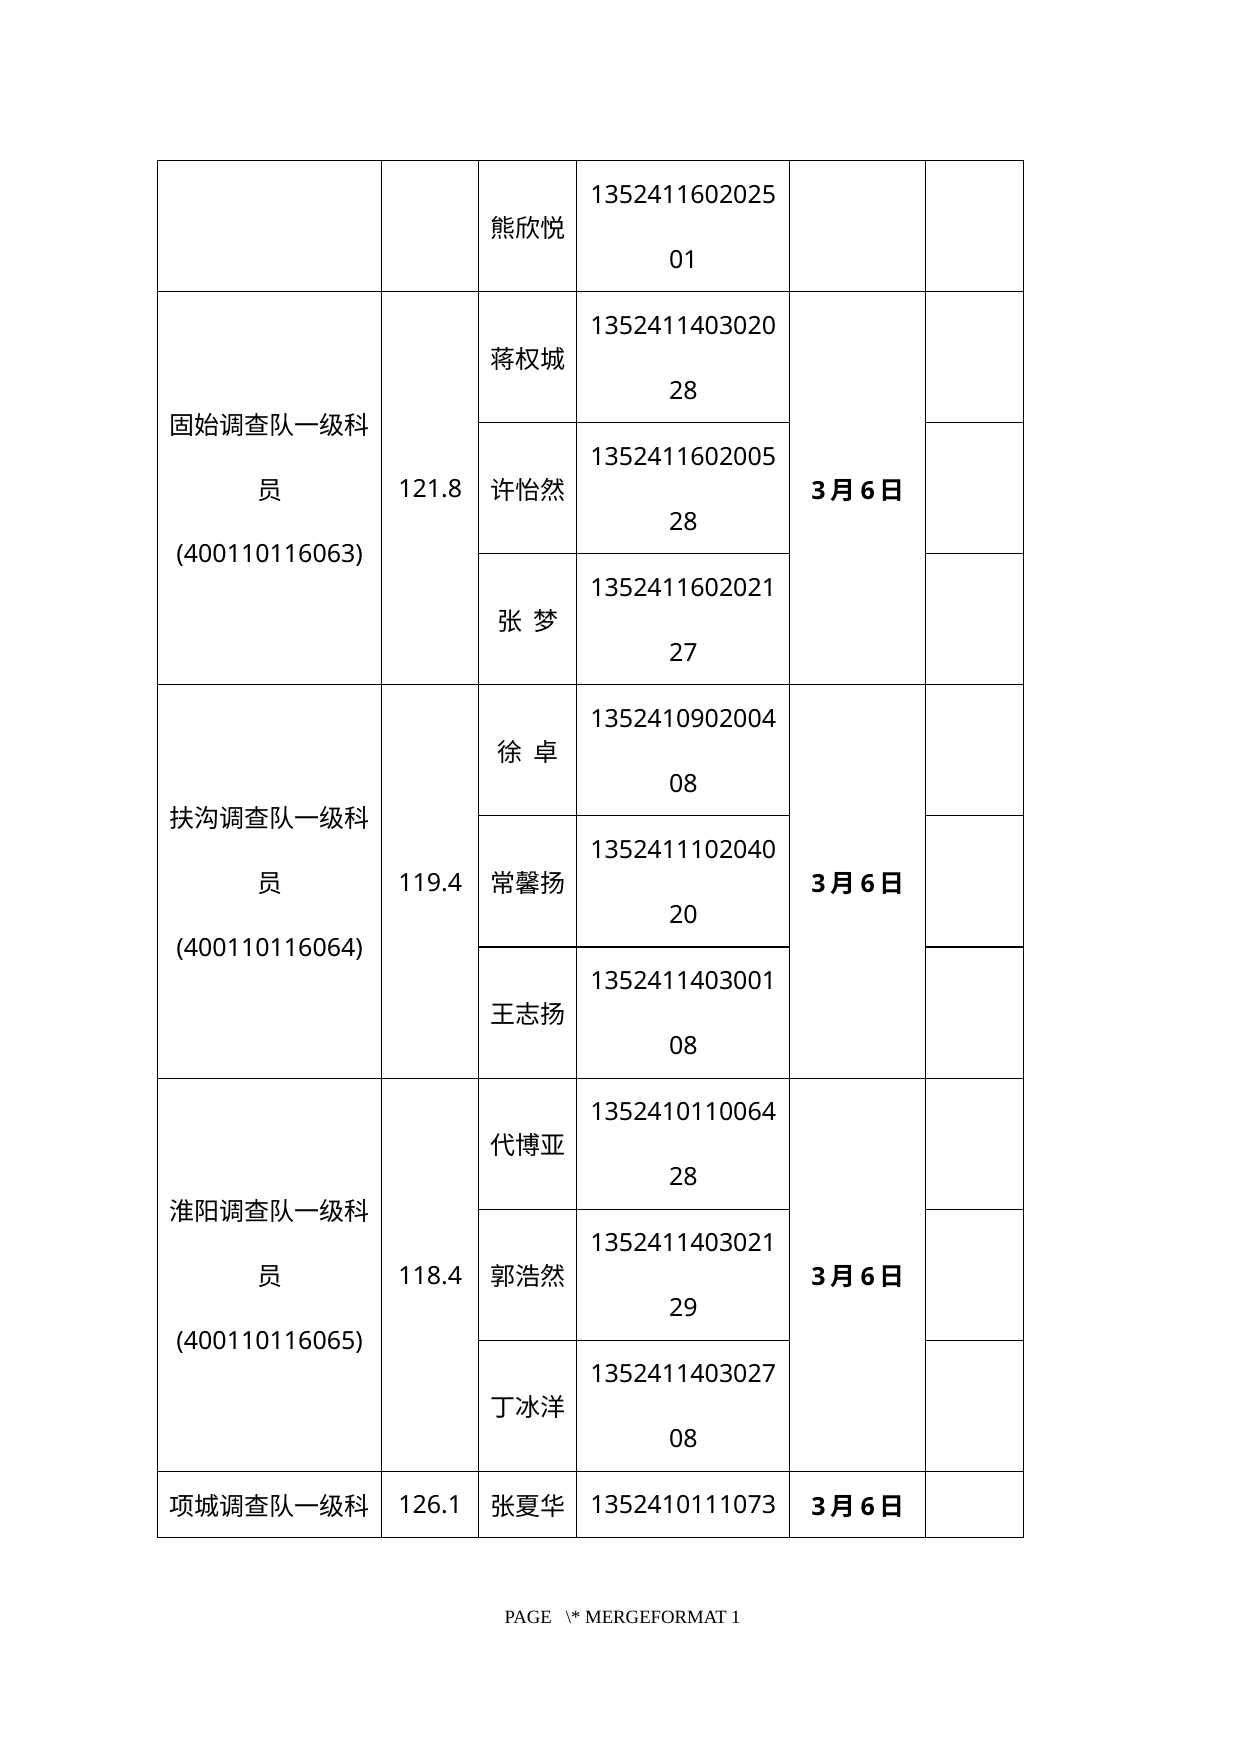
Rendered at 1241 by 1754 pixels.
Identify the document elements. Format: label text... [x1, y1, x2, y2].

table_cell 郭浩然 [479, 1210, 576, 1339]
table_cell 代博亚 [479, 1079, 576, 1208]
table_cell 135241160202501 [577, 161, 789, 291]
table_cell 135241160202127 [577, 554, 789, 684]
table_cell 熊欣悦 [479, 161, 576, 291]
table_cell 丁冰洋 [479, 1341, 576, 1471]
table_cell [926, 948, 1023, 1077]
table_cell 张夏华 [479, 1472, 576, 1537]
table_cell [158, 1472, 381, 1537]
table_cell [926, 423, 1023, 553]
table_cell 135241140302129 [577, 1210, 789, 1339]
table_cell 3月6日 [790, 685, 925, 1077]
table_cell [926, 816, 1023, 946]
table_cell 常馨扬 [479, 816, 576, 946]
table_cell 徐 卓 [479, 685, 576, 815]
table_cell [926, 161, 1023, 291]
table_cell 126.1 [382, 1472, 478, 1537]
table_cell 135241140302028 [577, 292, 789, 422]
table_cell 王志扬 [479, 948, 576, 1077]
table_cell 135241140300108 [577, 948, 789, 1077]
table_cell 许怡然 [479, 423, 576, 553]
table_cell [926, 554, 1023, 684]
table_cell 扶沟调查队一级科员 (400110116064) [158, 685, 381, 1077]
table_cell 135241011107301 [577, 1472, 789, 1537]
table_cell 121.8 [382, 292, 478, 684]
table_cell 3月6日 [790, 1472, 925, 1537]
table_cell [926, 685, 1023, 815]
table_cell 张 梦 [479, 554, 576, 684]
table_cell 135241160200528 [577, 423, 789, 553]
table_cell 119.4 [382, 685, 478, 1077]
table_cell 3月6日 [790, 292, 925, 684]
table_cell [926, 292, 1023, 422]
table_cell [926, 1079, 1023, 1208]
table_cell [926, 1341, 1023, 1471]
table_cell 淮阳调查队一级科员 (400110116065) [158, 1079, 381, 1471]
table_cell [926, 1472, 1023, 1537]
table_cell 135241011006428 [577, 1079, 789, 1208]
table_cell 135241090200408 [577, 685, 789, 815]
table_cell 135241110204020 [577, 816, 789, 946]
table_cell 3月6日 [790, 1079, 925, 1471]
table_cell 蒋权城 [479, 292, 576, 422]
table_cell 118.4 [382, 1079, 478, 1471]
table_cell [926, 1210, 1023, 1339]
table_cell 135241140302708 [577, 1341, 789, 1471]
table_cell 固始调查队一级科员 (400110116063) [158, 292, 381, 684]
